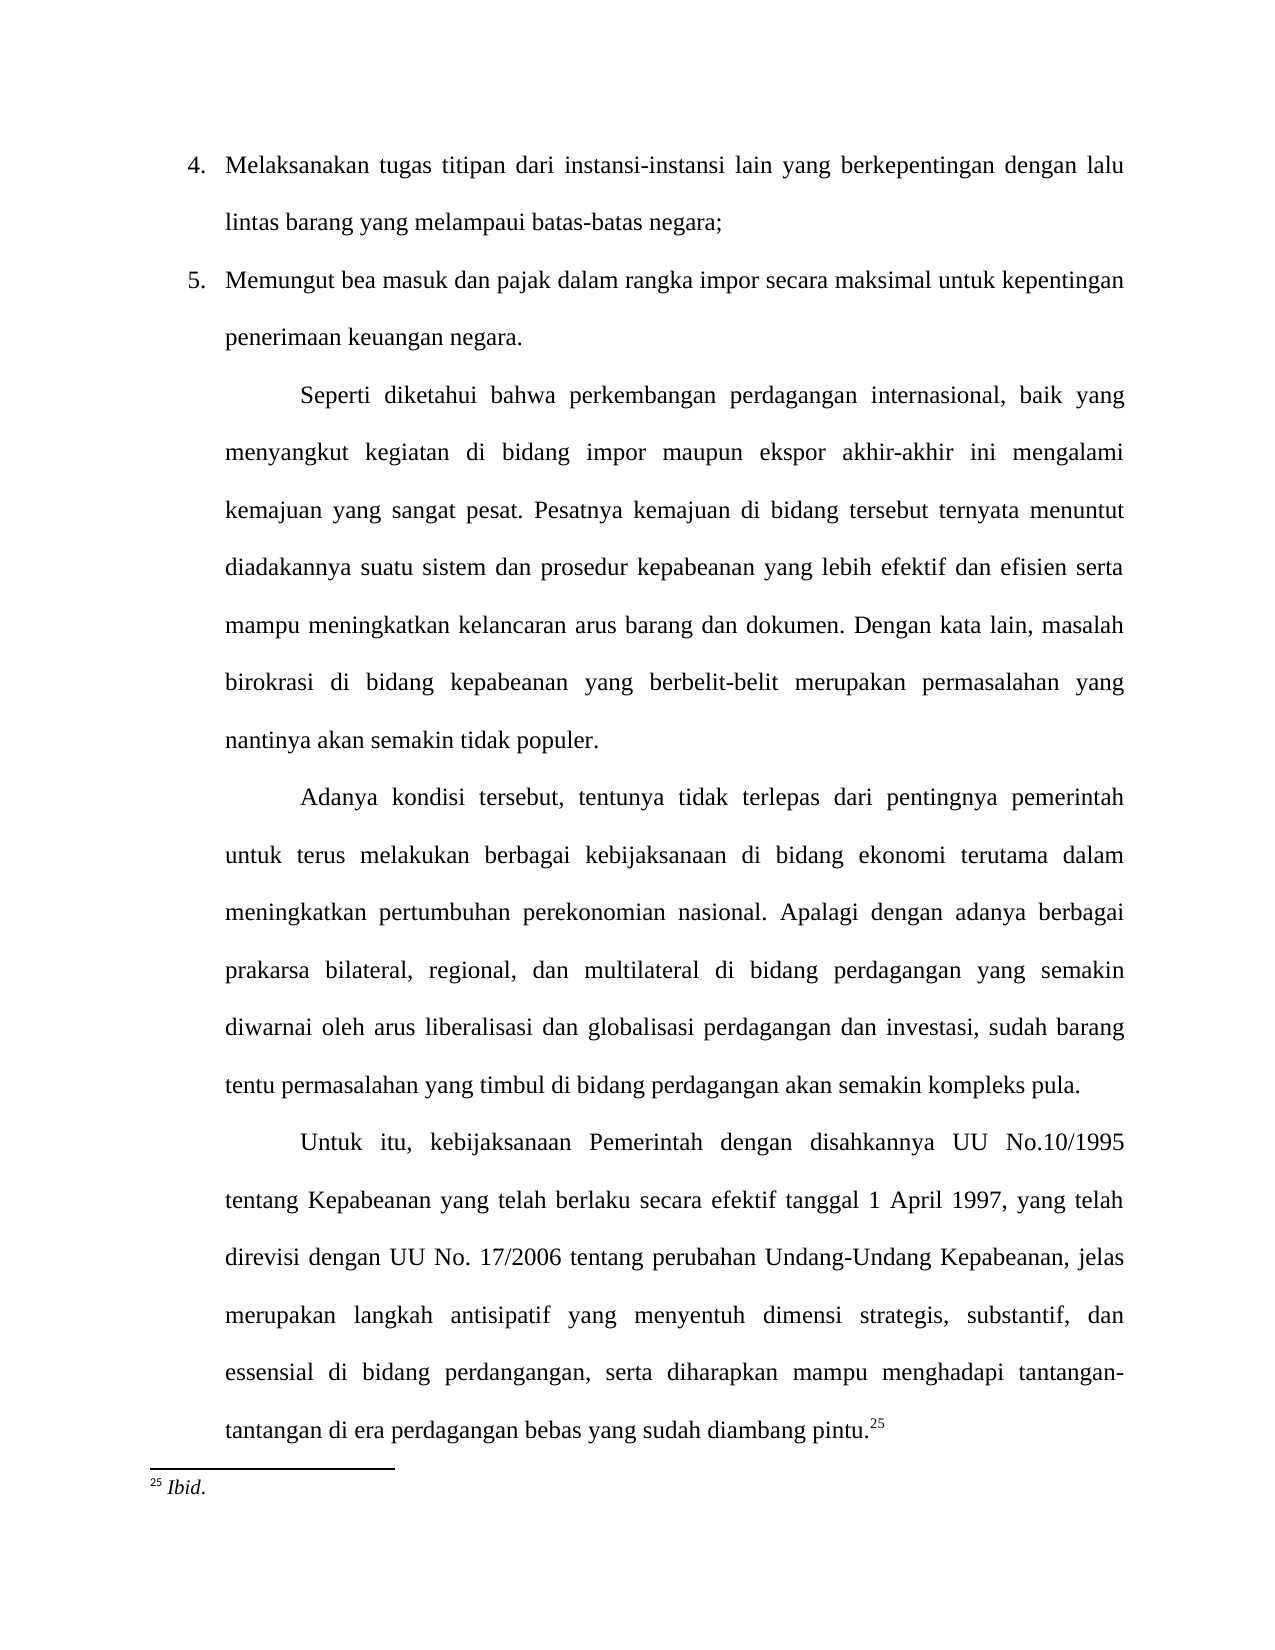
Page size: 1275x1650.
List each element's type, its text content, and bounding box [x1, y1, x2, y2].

list Seperti diketahui bahwa perkembangan perdagangan internasional, baik yang menyangkut kegiatan di bidang impor maupun ekspor akhir-akhir ini mengalami kemajuan yang sangat pesat. Pesatnya kemajuan di bidang tersebut ternyata menuntut diadakannya suatu sistem dan prosedur kepabeanan yang lebih efektif dan efisien serta mampu meningkatkan kelancaran arus barang dan dokumen. Dengan kata lain, masalah birokrasi di bidang kepabeanan yang berbelit-belit merupakan permasalahan yang nantinya akan semakin tidak populer. [225, 380, 1125, 754]
list Melaksanakan tugas titipan dari instansi-instansi lain yang berkepentingan dengan lalu lintas barang yang melampaui batas-batas negara; [187, 150, 1125, 236]
list Adanya kondisi tersebut, tentunya tidak terlepas dari pentingnya pemerintah untuk terus melakukan berbagai kebijaksanaan di bidang ekonomi terutama dalam meningkatkan pertumbuhan perekonomian nasional. Apalagi dengan adanya berbagai prakarsa bilateral, regional, dan multilateral di bidang perdagangan yang semakin diwarnai oleh arus liberalisasi dan globalisasi perdagangan dan investasi, sudah barang tentu permasalahan yang timbul di bidang perdagangan akan semakin kompleks pula. [225, 782, 1125, 1099]
list Untuk itu, kebijaksanaan Pemerintah dengan disahkannya UU No.10/1995 tentang Kepabeanan yang telah berlaku secara efektif tanggal 1 April 1997, yang telah direvisi dengan UU No. 17/2006 tentang perubahan Undang-Undang Kepabeanan, jelas merupakan langkah antisipatif yang menyentuh dimensi strategis, substantif, dan essensial di bidang perdangangan, serta diharapkan mampu menghadapi tantangan-tantangan di era perdagangan bebas yang sudah diambang pintu. [225, 1127, 1125, 1444]
list Memungut bea masuk dan pajak dalam rangka impor secara maksimal untuk kepentingan penerimaan keuangan negara. [187, 265, 1125, 351]
